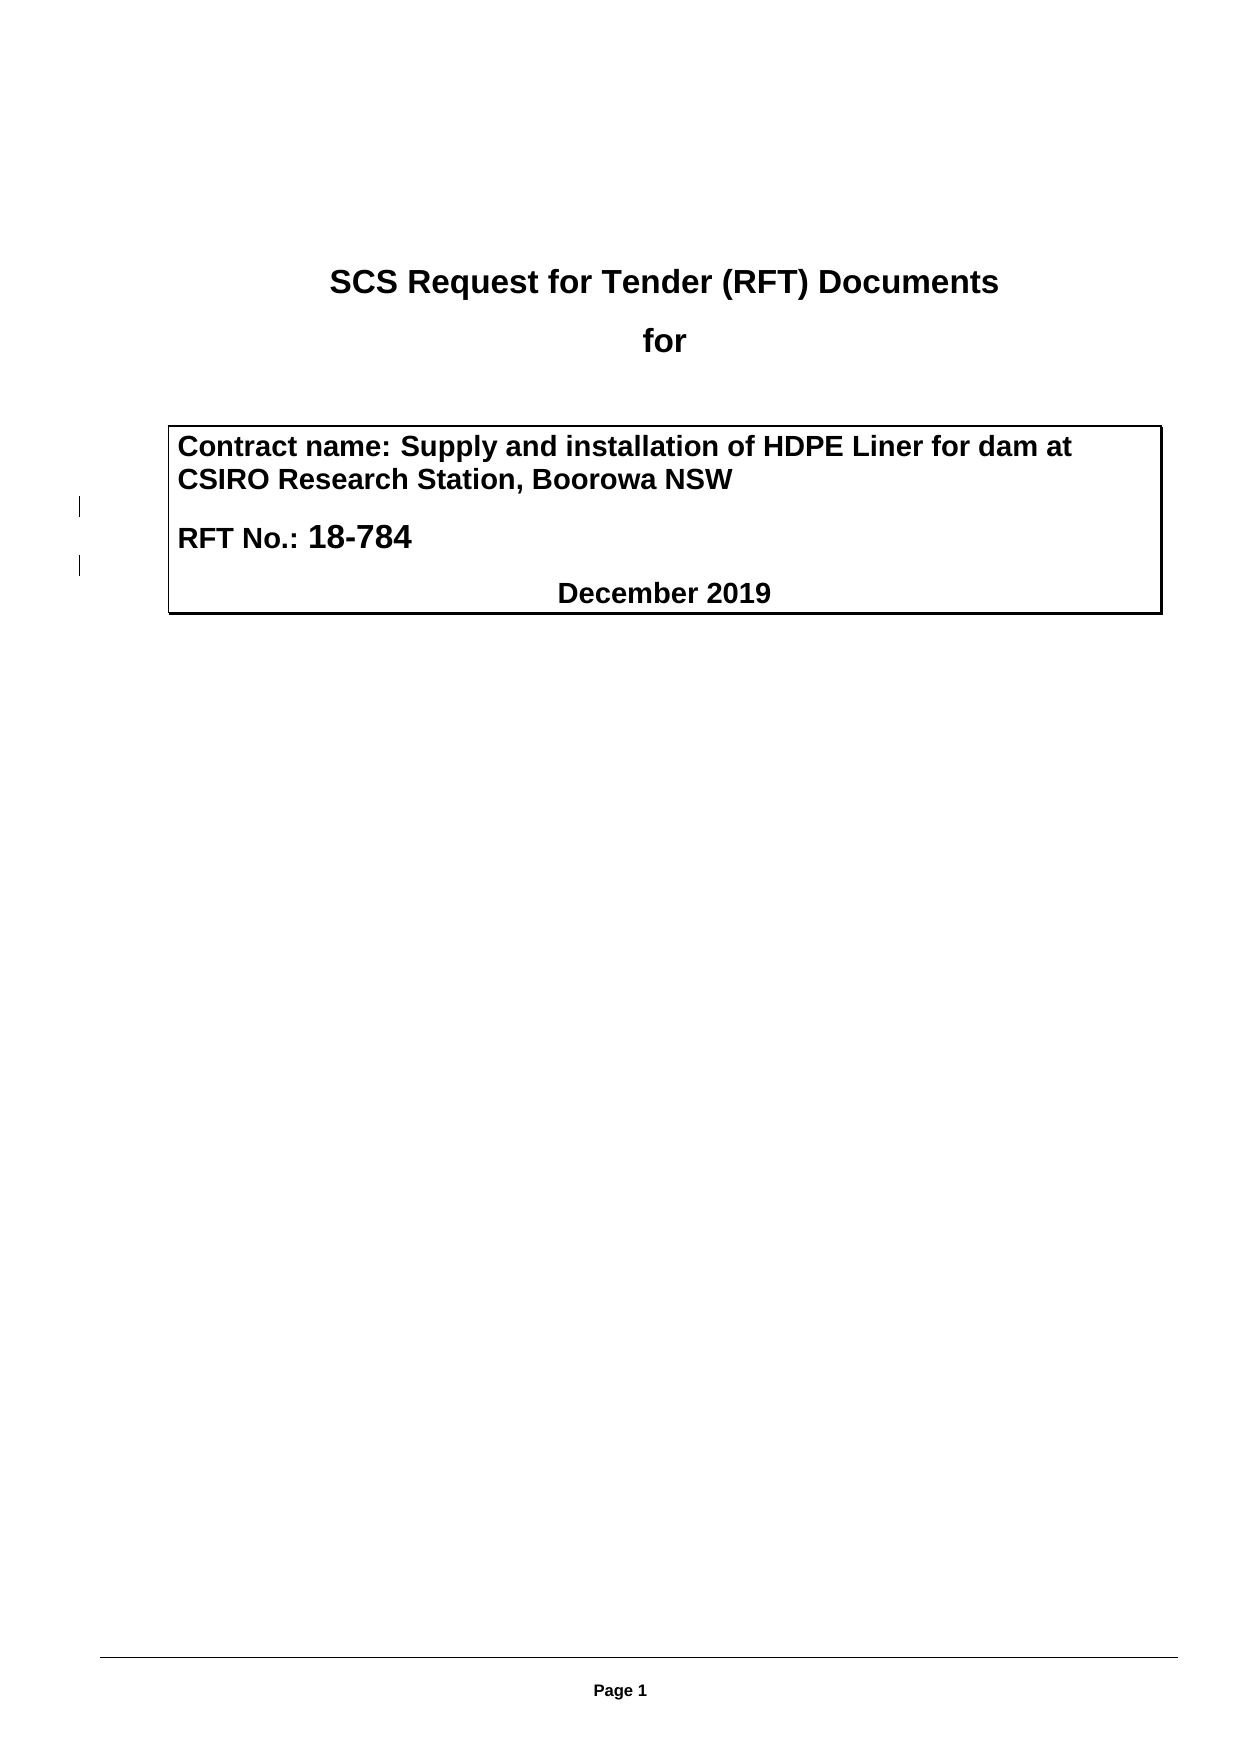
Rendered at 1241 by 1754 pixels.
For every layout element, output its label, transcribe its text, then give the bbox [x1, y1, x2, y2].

title SCS Request for Tender (RFT) Documents [177, 262, 1152, 300]
title for [177, 321, 1152, 359]
title December 2019 [169, 572, 1160, 612]
title RFT No.: 18-784Insert Contract number [169, 513, 1160, 555]
title Contract name: Supply and installation of HDPE Liner for dam at CSIRO Research Station, Boorowa NSW [169, 427, 1160, 496]
